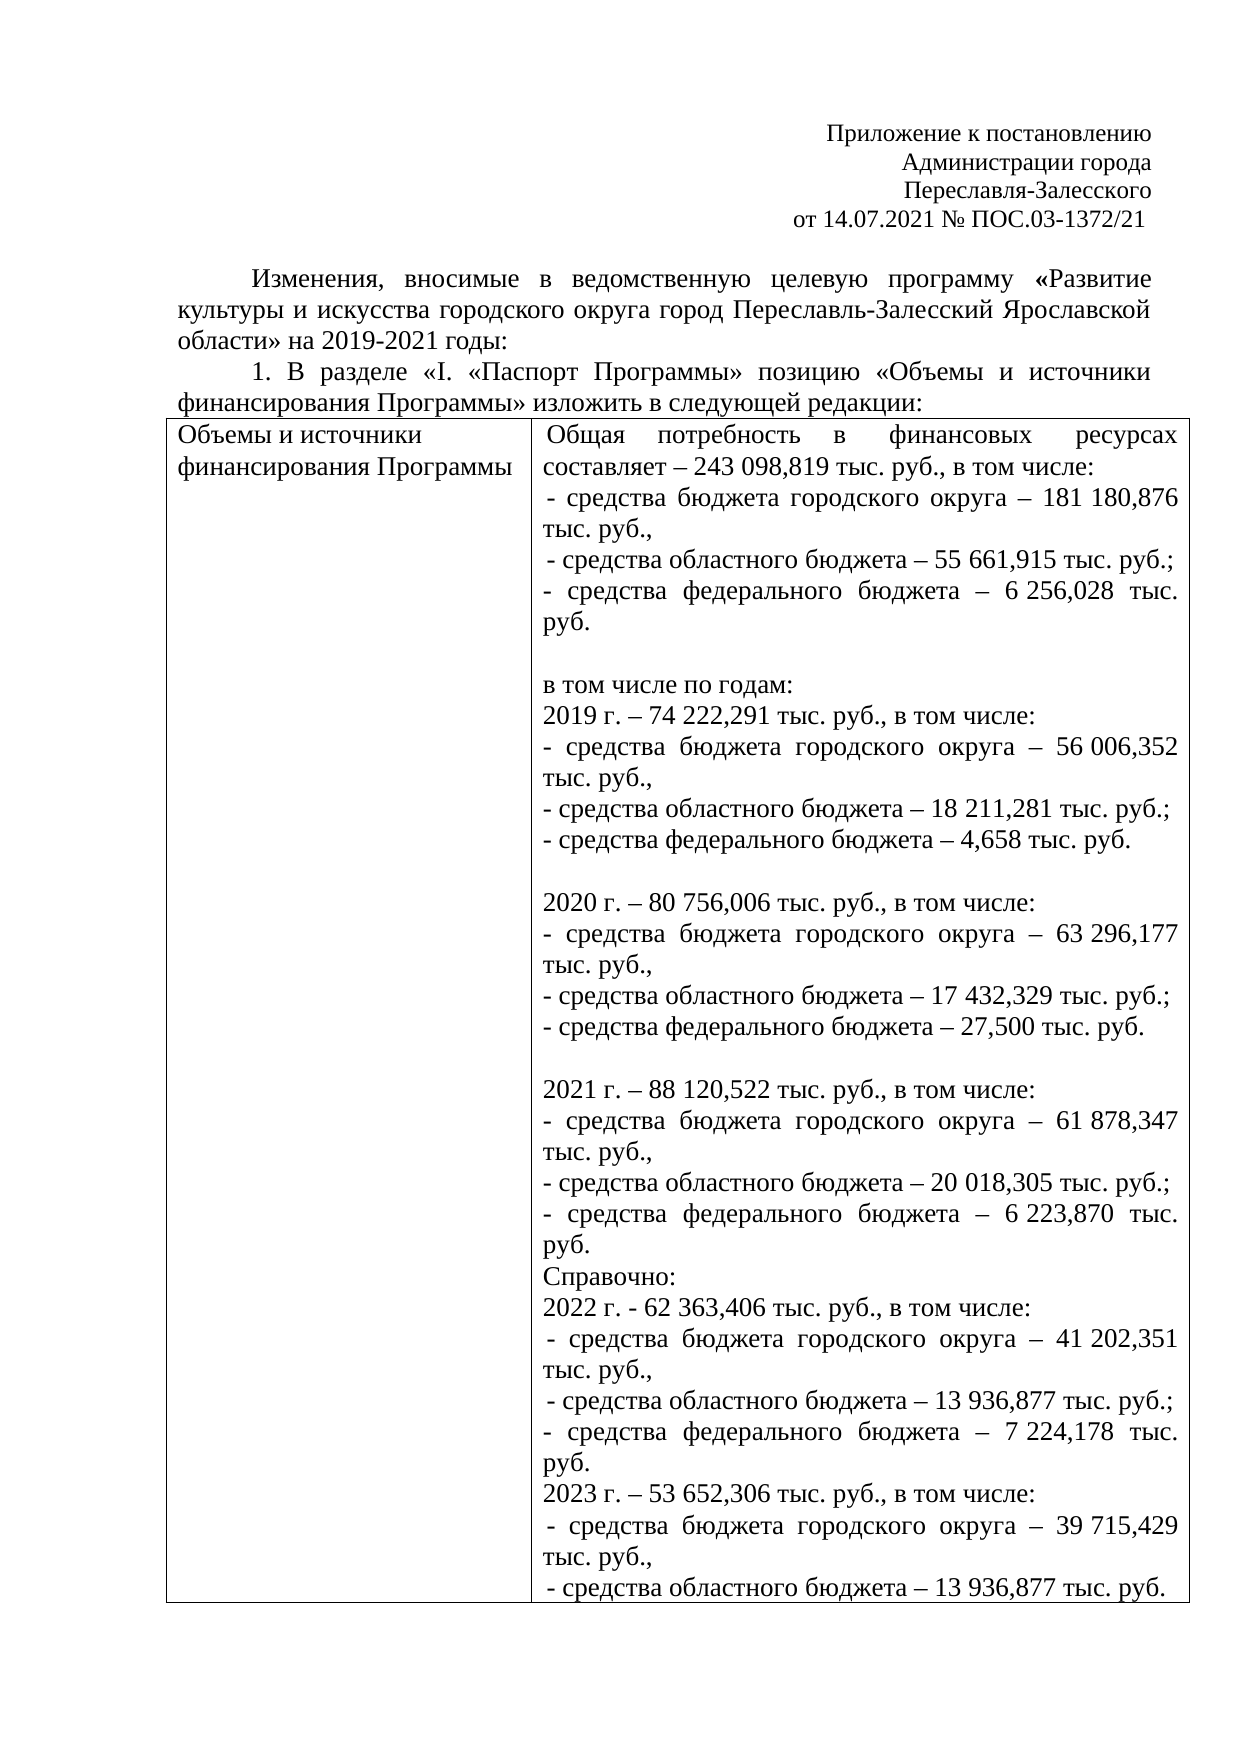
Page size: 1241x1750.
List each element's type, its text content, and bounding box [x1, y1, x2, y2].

text Изменения, вносимые в ведомственную целевую программу «Развитие культуры и искусства городского округа город Переславль-Залесский Ярославской области» на 2019-2021 годы: [177, 262, 1152, 355]
text Администрации города Переславля-Залесского [768, 147, 1152, 204]
text от 14.07.2021 № ПОС.03-1372/21 [768, 204, 1152, 233]
text 1. В разделе «I. «Паспорт Программы» позицию «Объемы и источники финансирования Программы» изложить в следующей редакции: [177, 355, 1152, 418]
text Приложение к постановлению [768, 118, 1152, 147]
table_header Объемы и источники финансирования Программы [167, 419, 531, 1602]
table_header Общая потребность в финансовых ресурсах составляет – 243 098,819 тыс. руб., в том числе: - средства бюджета городского округа – 181 180,876 тыс. руб., - средства областного бюджета – 55 661,915 тыс. руб.; - средства федерального бюджета – 6 256,028 тыс. руб. в том числе по годам: 2019 г. – 74 222,291 тыс. руб., в том числе: - средства бюджета городского округа – 56 006,352 тыс. руб., - средства областного бюджета – 18 211,281 тыс. руб.; - средства федерального бюджета – 4,658 тыс. руб. 2020 г. – 80 756,006 тыс. руб., в том числе: - средства бюджета городского округа – 63 296,177 тыс. руб., - средства областного бюджета – 17 432,329 тыс. руб.; - средства федерального бюджета – 27,500 тыс. руб. 2021 г. – 88 120,522 тыс. руб., в том числе: - средства бюджета городского округа – 61 878,347 тыс. руб., - средства областного бюджета – 20 018,305 тыс. руб.; - средства федерального бюджета – 6 223,870 тыс. руб. Справочно: 2022 г. - 62 363,406 тыс. руб., в том числе: - средства бюджета городского округа – 41 202,351 тыс. руб., - средства областного бюджета – 13 936,877 тыс. руб.; - средства федерального бюджета – 7 224,178 тыс. руб. 2023 г. – 53 652,306 тыс. руб., в том числе: - средства бюджета городского округа – 39 715,429 тыс. руб., - средства областного бюджета – 13 936,877 тыс. руб. [532, 419, 1189, 1602]
